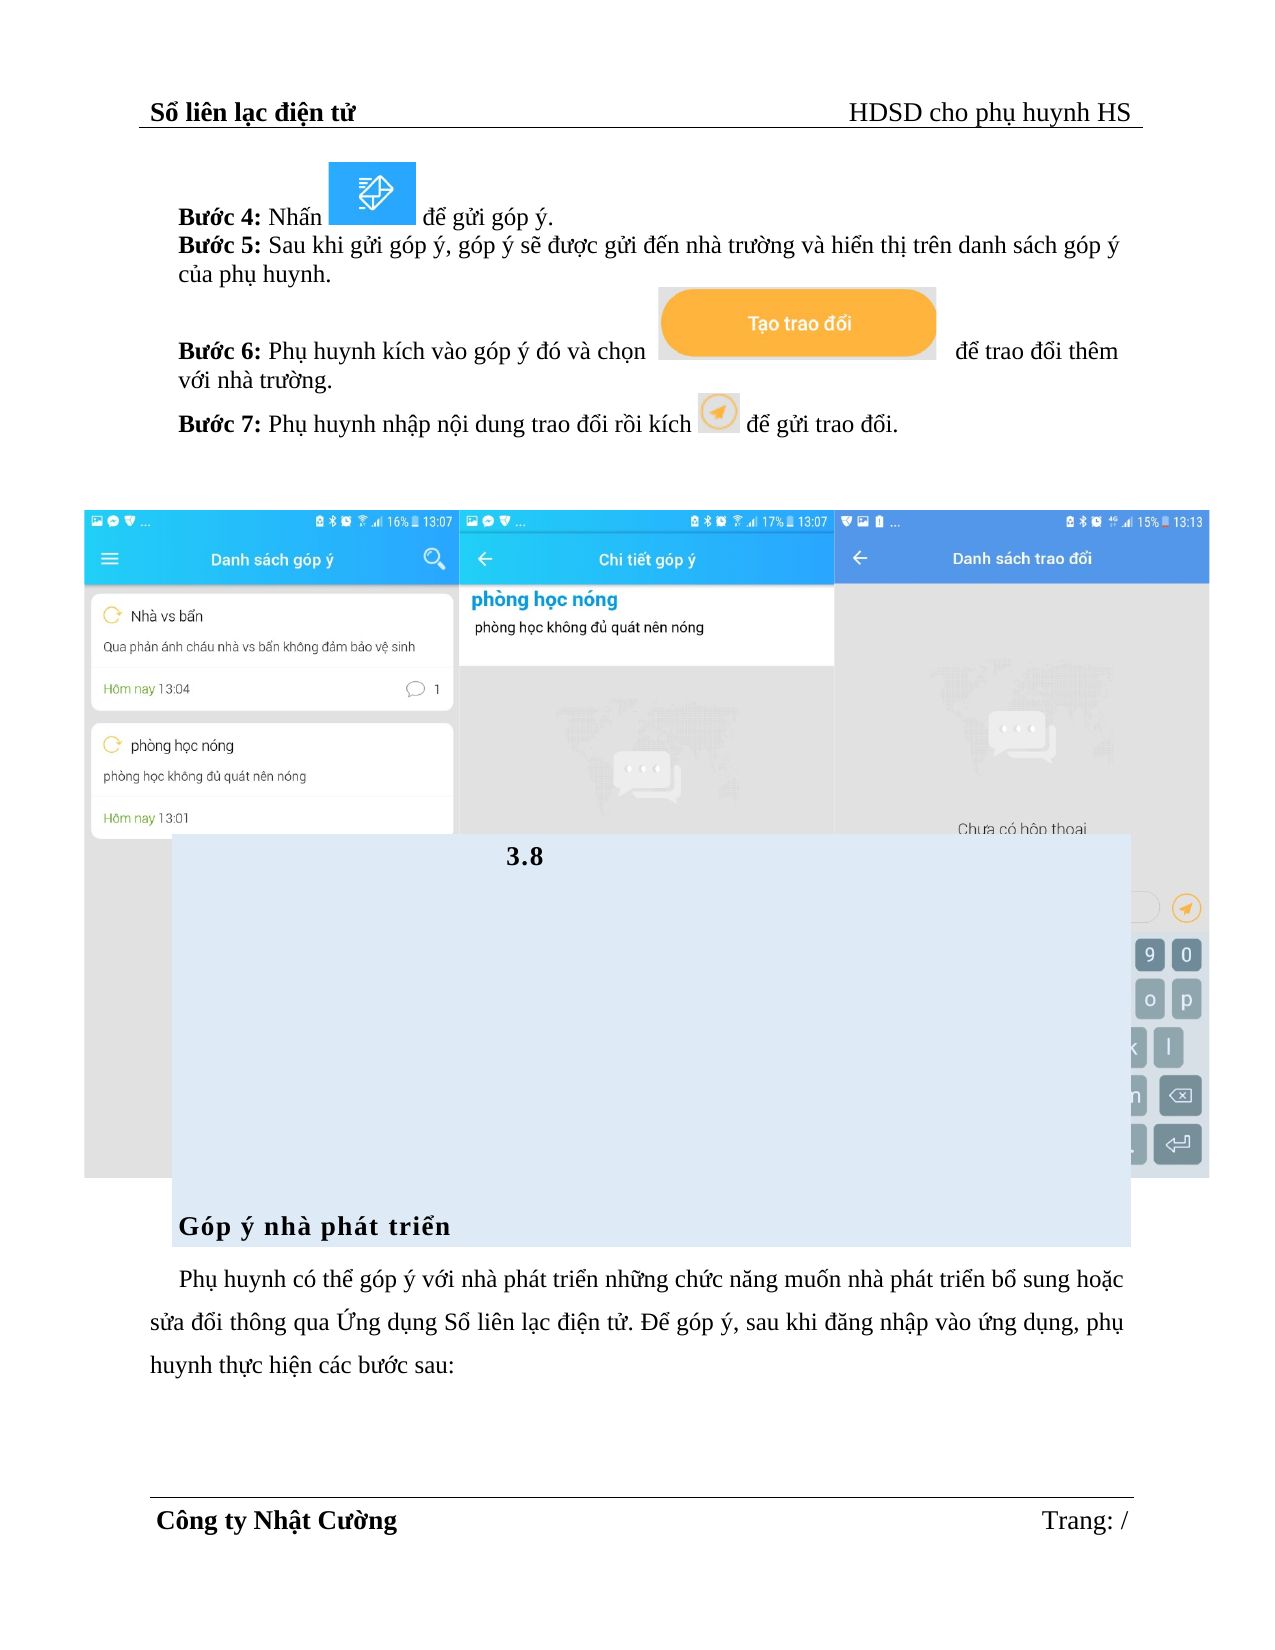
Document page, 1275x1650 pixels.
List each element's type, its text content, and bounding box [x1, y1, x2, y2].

text Bước 4: Nhấn để gửi góp ý. [178, 162, 1125, 230]
picture [328, 162, 416, 225]
text Bước 7: Phụ huynh nhập nội dung trao đổi rồi kích để gửi trao đổi. [178, 394, 1125, 438]
subtitle Góp ý nhà phát triển [178, 840, 1125, 1241]
text Bước 5: Sau khi gửi góp ý, góp ý sẽ được gửi đến nhà trường và hiển thị trên danh sách góp ý của phụ huynh. [178, 230, 1125, 288]
text Phụ huynh có thể góp ý với nhà phát triển những chức năng muốn nhà phát triển bổ sung hoặc sửa đổi thông qua Ứng dụng Sổ liên lạc điện tử. Để góp ý, sau khi đăng nhập vào ứng dụng, phụ huynh thực hiện các bước sau: [150, 1264, 1125, 1379]
picture [84, 510, 1210, 1178]
picture [697, 393, 740, 433]
picture [658, 287, 937, 360]
text Bước 6: Phụ huynh kích vào góp ý đó và chọn để trao đổi thêm với nhà trường. [178, 288, 1125, 394]
